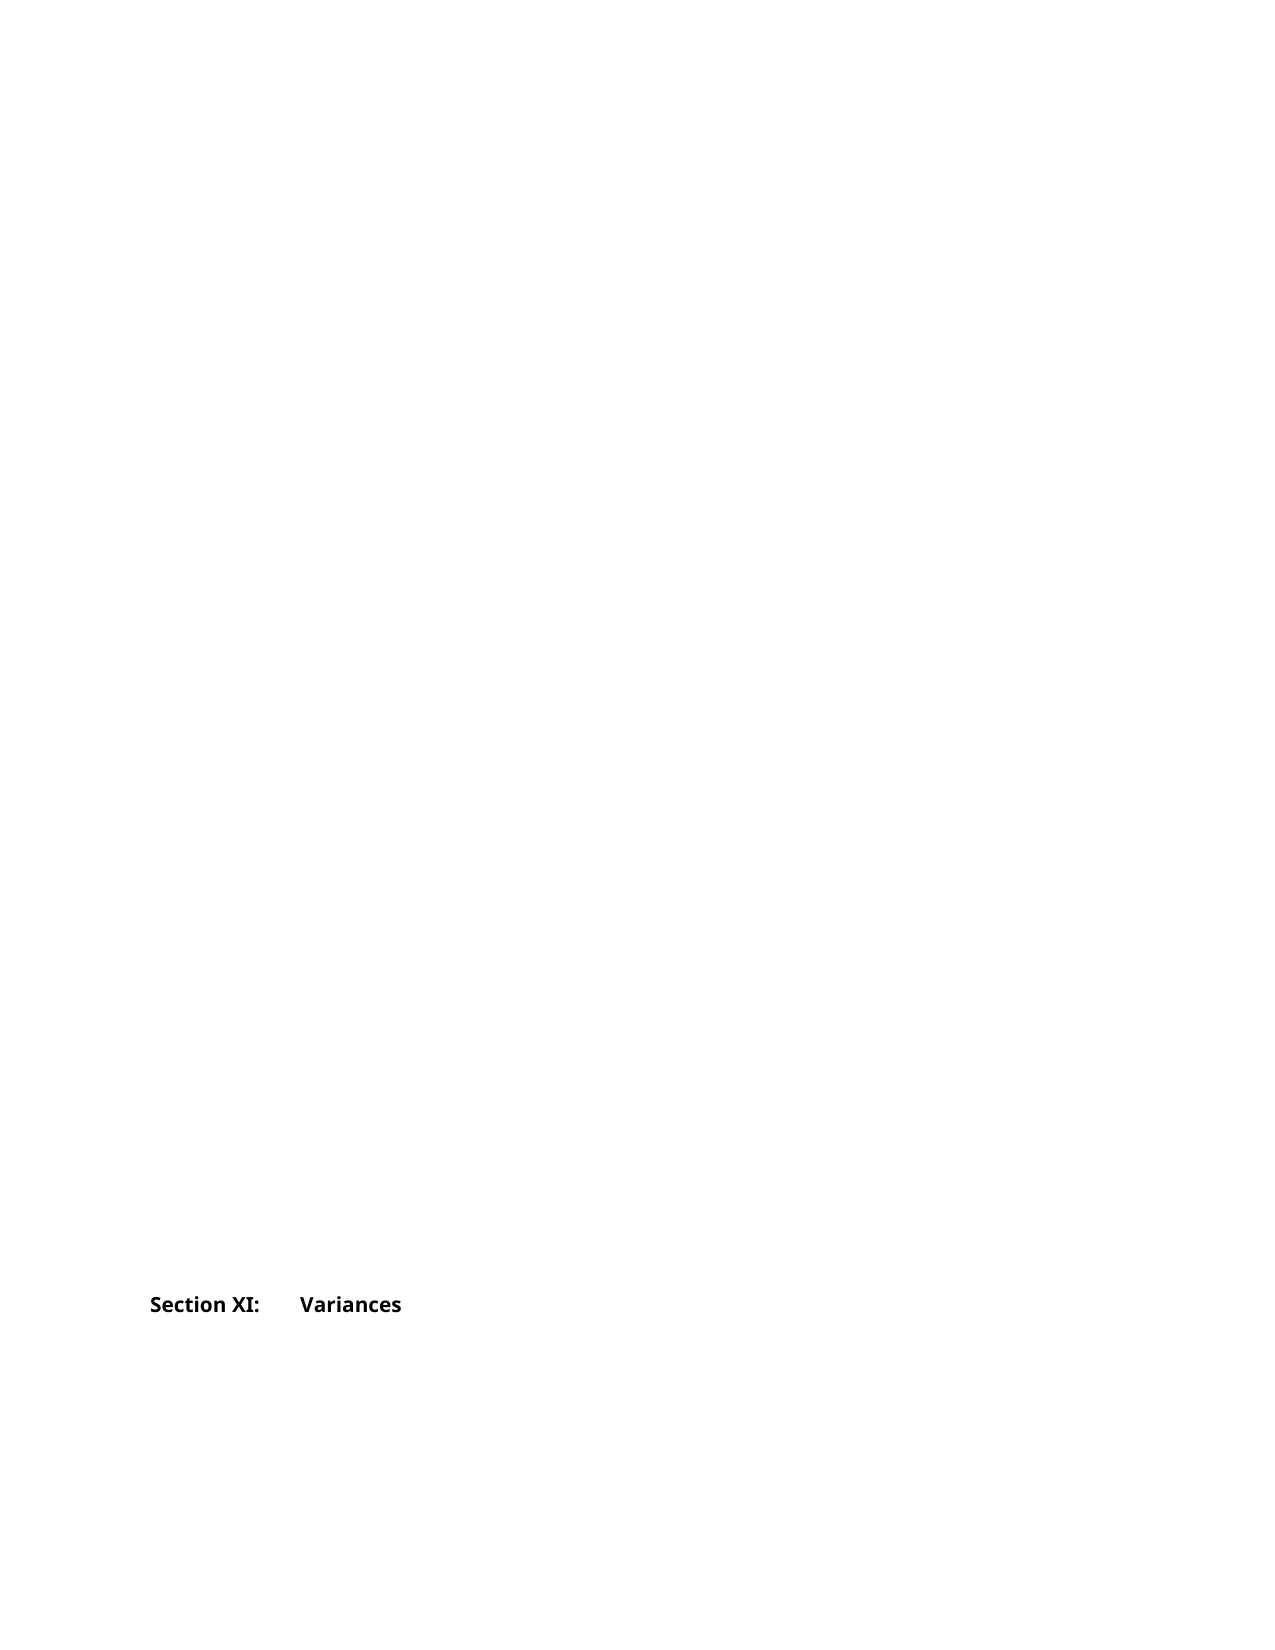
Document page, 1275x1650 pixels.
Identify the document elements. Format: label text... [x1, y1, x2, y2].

text Section XI: Variances [150, 1290, 1125, 1318]
